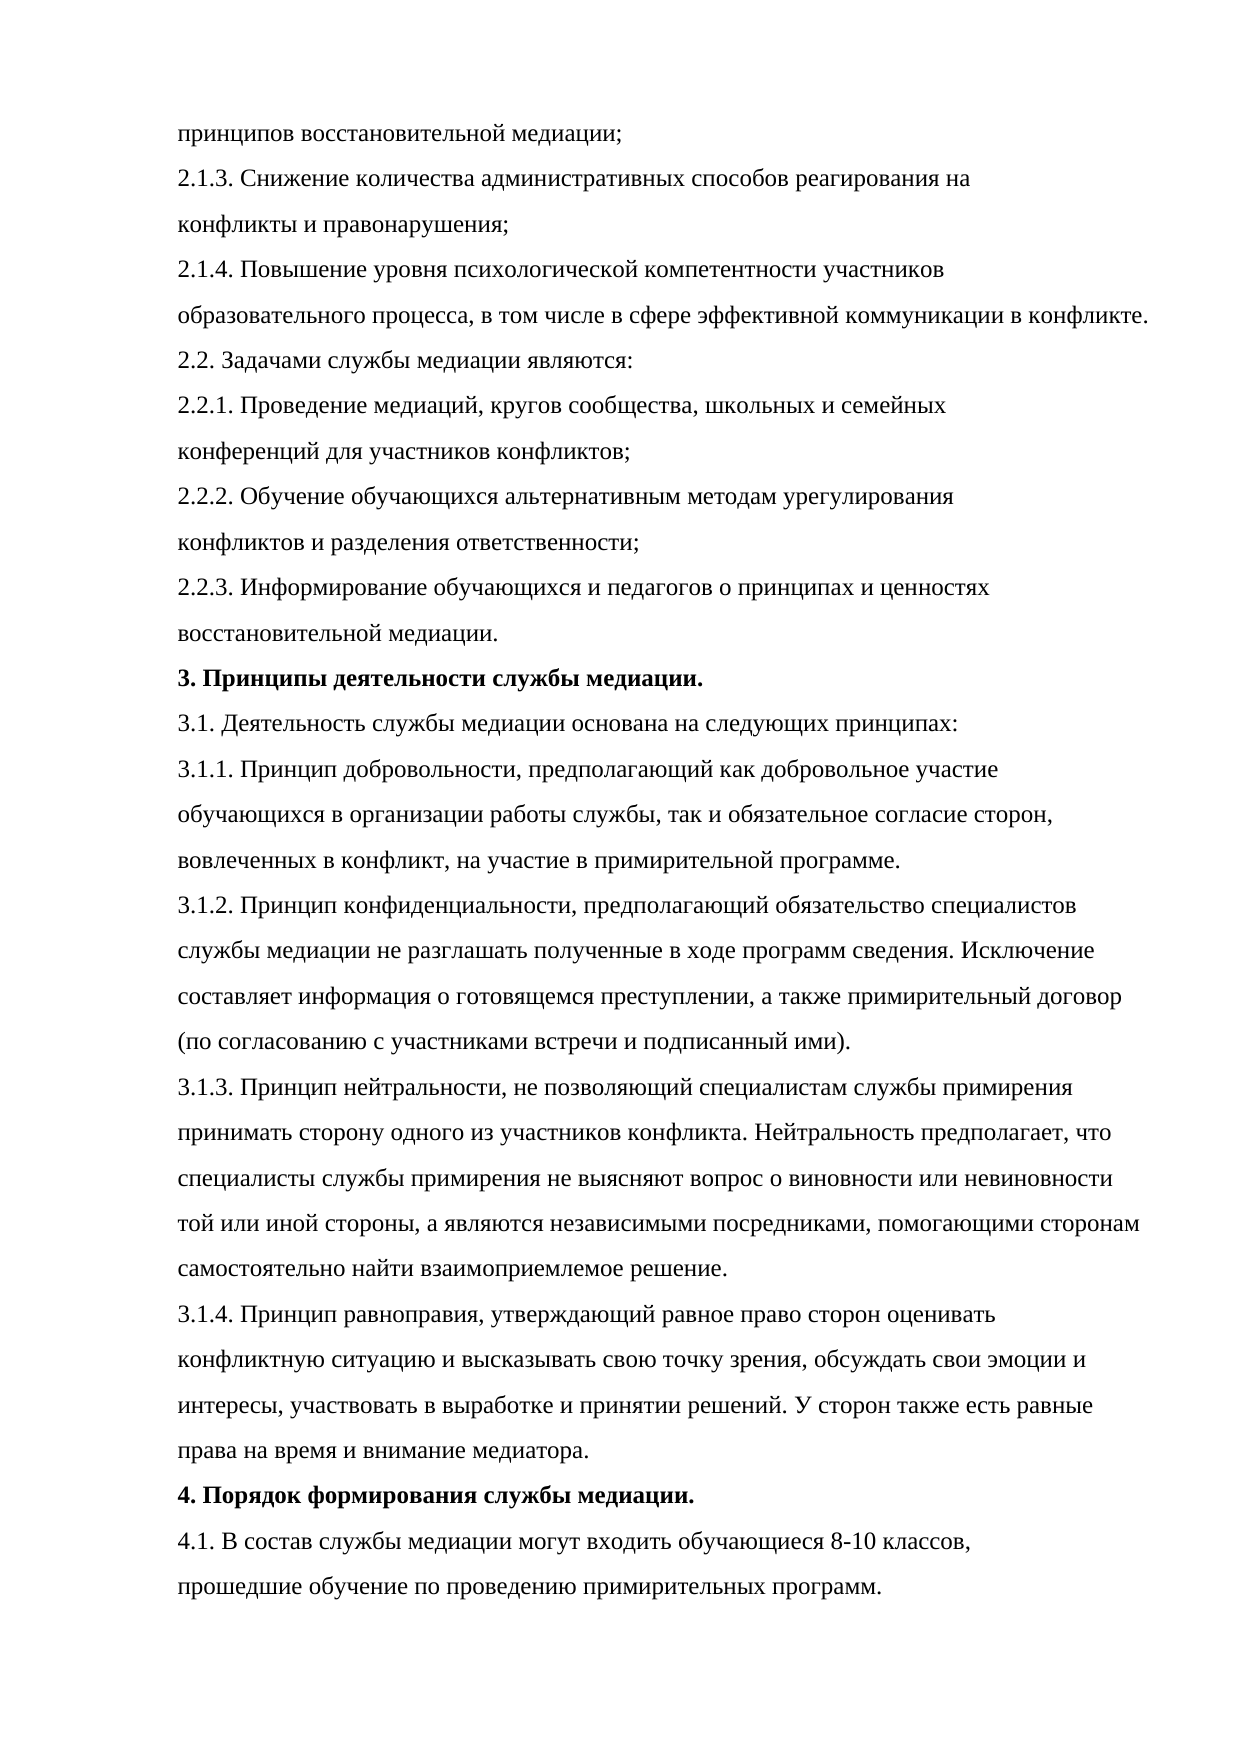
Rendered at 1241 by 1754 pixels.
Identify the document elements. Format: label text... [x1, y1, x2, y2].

text 4.1. В состав службы медиации могут входить обучающиеся 8-10 классов, [177, 1526, 1152, 1555]
text службы медиации не разглашать полученные в ходе программ сведения. Исключение [177, 936, 1152, 964]
text 2.2. Задачами службы медиации являются: [177, 345, 1152, 374]
text самостоятельно найти взаимоприемлемое решение. [177, 1253, 1152, 1282]
text интересы, участвовать в выработке и принятии решений. У сторон также есть равные [177, 1390, 1152, 1418]
text 3.1. Деятельность службы медиации основана на следующих принципах: [177, 708, 1152, 737]
text конференций для участников конфликтов; [177, 436, 1152, 465]
text обучающихся в организации работы службы, так и обязательное согласие сторон, [177, 799, 1152, 828]
text 3.1.1. Принцип добровольности, предполагающий как добровольное участие [177, 754, 1152, 783]
text 3.1.2. Принцип конфиденциальности, предполагающий обязательство специалистов [177, 890, 1152, 919]
text 2.1.4. Повышение уровня психологической компетентности участников [177, 254, 1152, 283]
text принимать сторону одного из участников конфликта. Нейтральность предполагает, что [177, 1117, 1152, 1146]
text образовательного процесса, в том числе в сфере эффективной коммуникации в конфликте. [177, 300, 1152, 328]
text составляет информация о готовящемся преступлении, а также примирительный договор [177, 981, 1152, 1010]
text вовлеченных в конфликт, на участие в примирительной программе. [177, 845, 1152, 873]
text 2.2.3. Информирование обучающихся и педагогов о принципах и ценностях [177, 572, 1152, 601]
text конфликтов и разделения ответственности; [177, 527, 1152, 556]
text прошедшие обучение по проведению примирительных программ. [177, 1571, 1152, 1600]
text той или иной стороны, а являются независимыми посредниками, помогающими сторонам [177, 1208, 1152, 1237]
text 2.1.3. Снижение количества административных способов реагирования на [177, 163, 1152, 192]
text принципов восстановительной медиации; [177, 118, 1152, 147]
text права на время и внимание медиатора. [177, 1435, 1152, 1464]
text (по согласованию с участниками встречи и подписанный ими). [177, 1026, 1152, 1055]
text конфликтную ситуацию и высказывать свою точку зрения, обсуждать свои эмоции и [177, 1344, 1152, 1373]
text 3.1.4. Принцип равноправия, утверждающий равное право сторон оценивать [177, 1299, 1152, 1328]
text 4. Порядок формирования службы медиации. [177, 1481, 1152, 1509]
text восстановительной медиации. [177, 618, 1152, 646]
text 3. Принципы деятельности службы медиации. [177, 663, 1152, 692]
text специалисты службы примирения не выясняют вопрос о виновности или невиновности [177, 1163, 1152, 1191]
text 2.2.2. Обучение обучающихся альтернативным методам урегулирования [177, 481, 1152, 510]
text 2.2.1. Проведение медиаций, кругов сообщества, школьных и семейных [177, 391, 1152, 419]
text 3.1.3. Принцип нейтральности, не позволяющий специалистам службы примирения [177, 1072, 1152, 1101]
text конфликты и правонарушения; [177, 209, 1152, 238]
